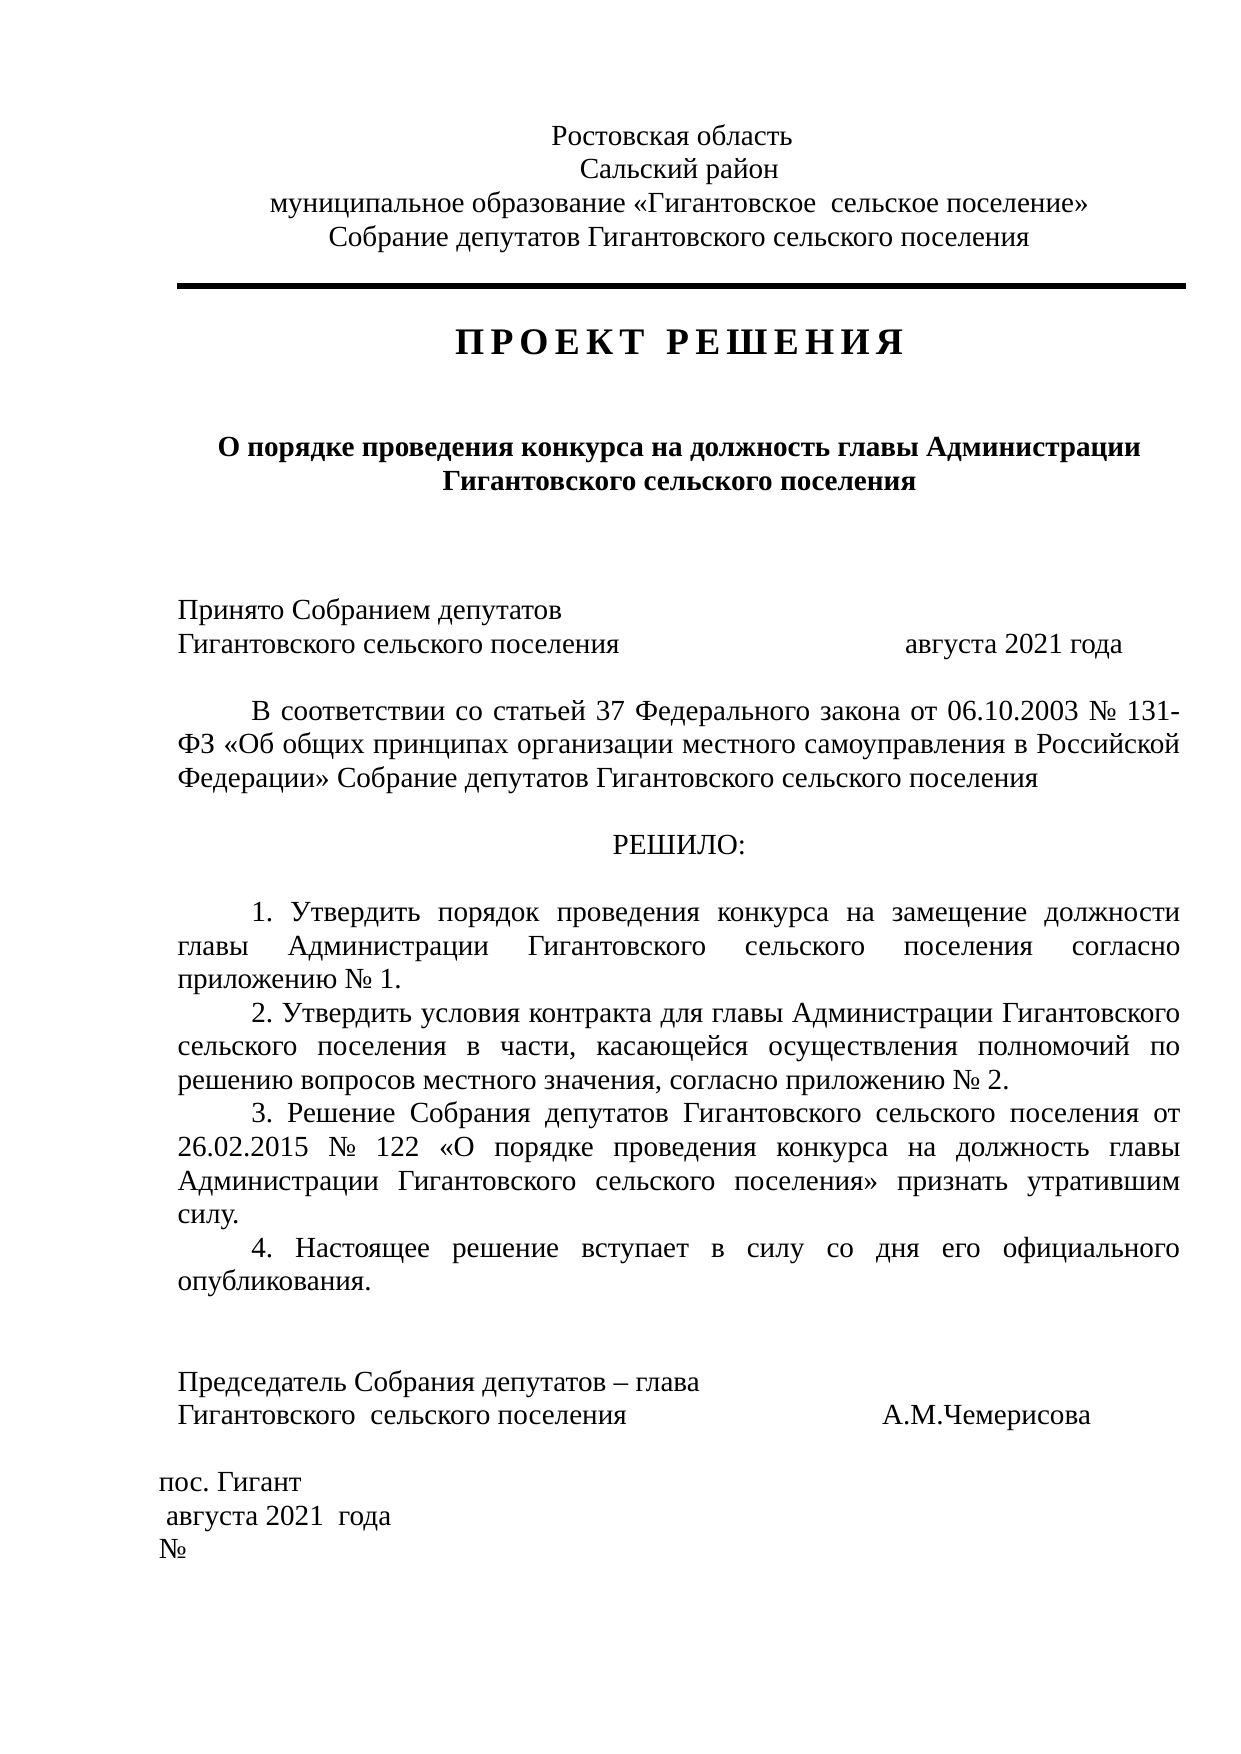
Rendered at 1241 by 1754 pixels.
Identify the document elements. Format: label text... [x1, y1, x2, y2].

text Принято Собранием депутатов [177, 592, 1181, 626]
text Ростовская область [177, 118, 1167, 152]
text августа 2021 года [158, 1498, 1181, 1532]
text муниципальное образование «Гигантовское сельское поселение» [177, 185, 1181, 219]
text 1. Утвердить порядок проведения конкурса на замещение должности главы Администрации Гигантовского сельского поселения согласно приложению № 1. [177, 894, 1181, 995]
text Гигантовского сельского поселения А.М.Чемерисова [177, 1397, 1181, 1431]
text 4. Настоящее решение вступает в силу со дня его официального опубликования. [177, 1230, 1181, 1297]
text ПРОЕКТ РЕШЕНИЯ [177, 319, 1181, 362]
text Сальский район [177, 152, 1181, 185]
text пос. Гигант [158, 1464, 1181, 1498]
text 2. Утвердить условия контракта для главы Администрации Гигантовского сельского поселения в части, касающейся осуществления полномочий по решению вопросов местного значения, согласно приложению № 2. [177, 995, 1181, 1096]
text Гигантовского сельского поселения августа 2021 года [177, 626, 1181, 659]
text О порядке проведения конкурса на должность главы Администрации Гигантовского сельского поселения [177, 429, 1181, 497]
text Собрание депутатов Гигантовского сельского поселения [177, 219, 1181, 252]
text № [158, 1532, 1181, 1565]
text Председатель Собрания депутатов – глава [177, 1364, 1181, 1397]
text В соответствии со статьей 37 Федерального закона от 06.10.2003 № 131-ФЗ «Об общих принципах организации местного самоуправления в Российской Федерации» Собрание депутатов Гигантовского сельского поселения [177, 693, 1181, 794]
text 3. Решение Собрания депутатов Гигантовского сельского поселения от 26.02.2015 № 122 «О порядке проведения конкурса на должность главы Администрации Гигантовского сельского поселения» признать утратившим силу. [177, 1096, 1181, 1230]
text РЕШИЛО: [177, 827, 1181, 861]
